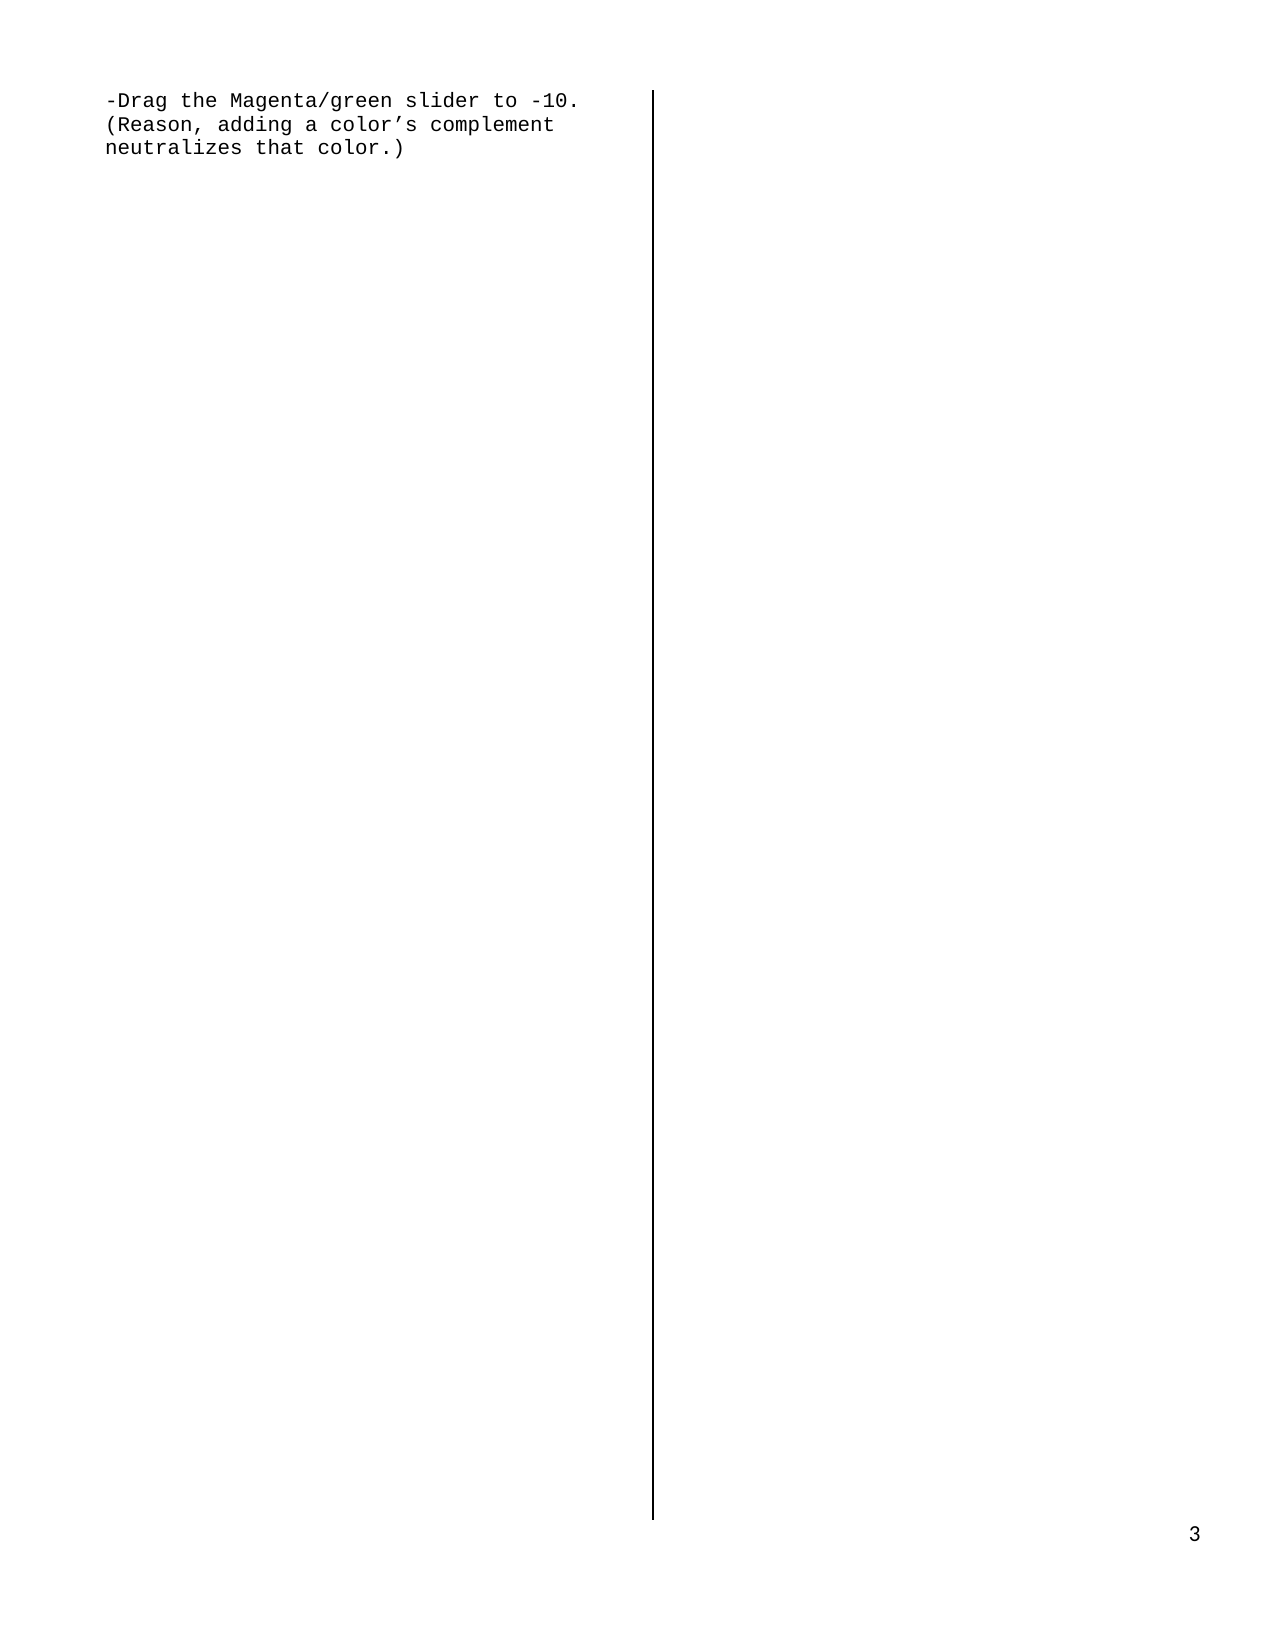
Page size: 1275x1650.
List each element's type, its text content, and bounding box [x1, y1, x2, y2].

text -Drag the Magenta/green slider to -10. (Reason, adding a color’s complement neutralizes that color.) [105, 90, 630, 161]
